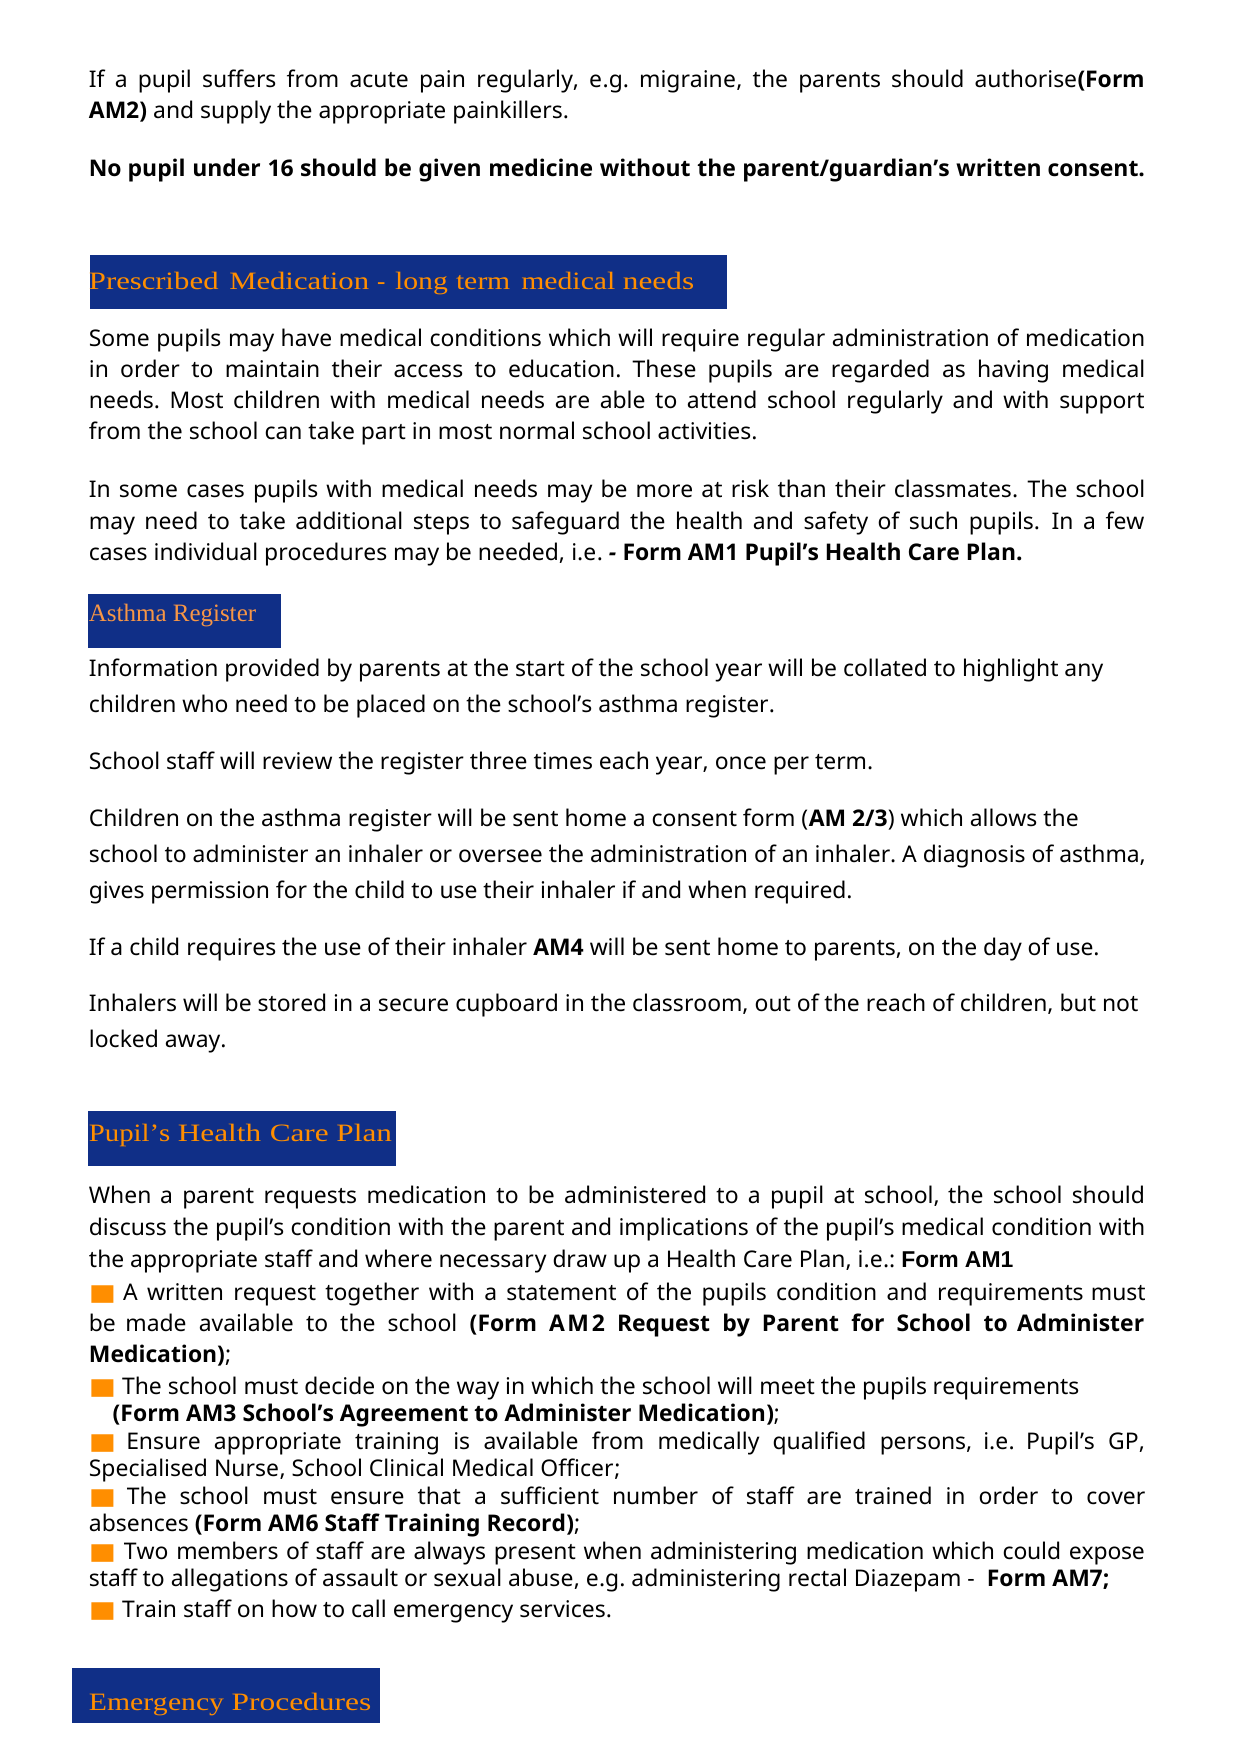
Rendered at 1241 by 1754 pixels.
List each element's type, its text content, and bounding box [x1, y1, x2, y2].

text ■ A written request together with a statement of the pupils condition and requirements must be made available to the school (Form AM2 Request by Parent for School to Administer Medication); [89, 1275, 1145, 1369]
text When a parent requests medication to be administered to a pupil at school, the school should discuss the pupil’s condition with the parent and implications of the pupil’s medical condition with the appropriate staff and where necessary draw up a Health Care Plan, i.e.: Form AM1 [89, 1179, 1145, 1274]
text Asthma Register [89, 598, 1152, 627]
text If a child requires the use of their inhaler AM4 will be sent home to parents, on the day of use. [89, 930, 1152, 962]
text Prescribed Medication - long term medical needs [89, 266, 871, 294]
text Emergency Procedures [89, 1687, 543, 1715]
text ■ Ensure appropriate training is available from medically qualified persons, i.e. Pupil’s GP, Specialised Nurse, School Clinical Medical Officer; [89, 1427, 1145, 1482]
text Children on the asthma register will be sent home a consent form (AM 2/3) which allows the school to administer an inhaler or oversee the administration of an inhaler. A diagnosis of asthma, gives permission for the child to use their inhaler if and when required. [89, 802, 1152, 905]
text Inhalers will be stored in a secure cupboard in the classroom, out of the reach of children, but not locked away. [89, 987, 1152, 1054]
text ■ The school must decide on the way in which the school will meet the pupils requirements [89, 1370, 1145, 1401]
text ■ Train staff on how to call emergency services. [89, 1593, 742, 1624]
text No pupil under 16 should be given medicine without the parent/guardian’s written consent. [89, 152, 1145, 183]
text Pupil’s Health Care Plan [89, 1118, 553, 1147]
text Information provided by parents at the start of the school year will be collated to highlight any children who need to be placed on the school’s asthma register. [89, 652, 1152, 719]
text Some pupils may have medical conditions which will require regular administration of medication in order to maintain their access to education. These pupils are regarded as having medical needs. Most children with medical needs are able to attend school regularly and with support from the school can take part in most normal school activities. [89, 322, 1145, 447]
text If a pupil suffers from acute pain regularly, e.g. migraine, the parents should authorise(Form AM2) and supply the appropriate painkillers. [89, 62, 1145, 125]
text ■ The school must ensure that a sufficient number of staff are trained in order to cover absences (Form AM6 Staff Training Record); [89, 1482, 1145, 1537]
text School staff will review the register three times each year, once per term. [89, 745, 1152, 776]
text (Form AM3 School’s Agreement to Administer Medication); [89, 1401, 917, 1427]
text ■ Two members of staff are always present when administering medication which could expose staff to allegations of assault or sexual abuse, e.g. administering rectal Diazepam - Form AM7; [89, 1537, 1145, 1592]
text In some cases pupils with medical needs may be more at risk than their classmates. The school may need to take additional steps to safeguard the health and safety of such pupils. In a few cases individual procedures may be needed, i.e. - Form AM1 Pupil’s Health Care Plan. [89, 473, 1145, 567]
